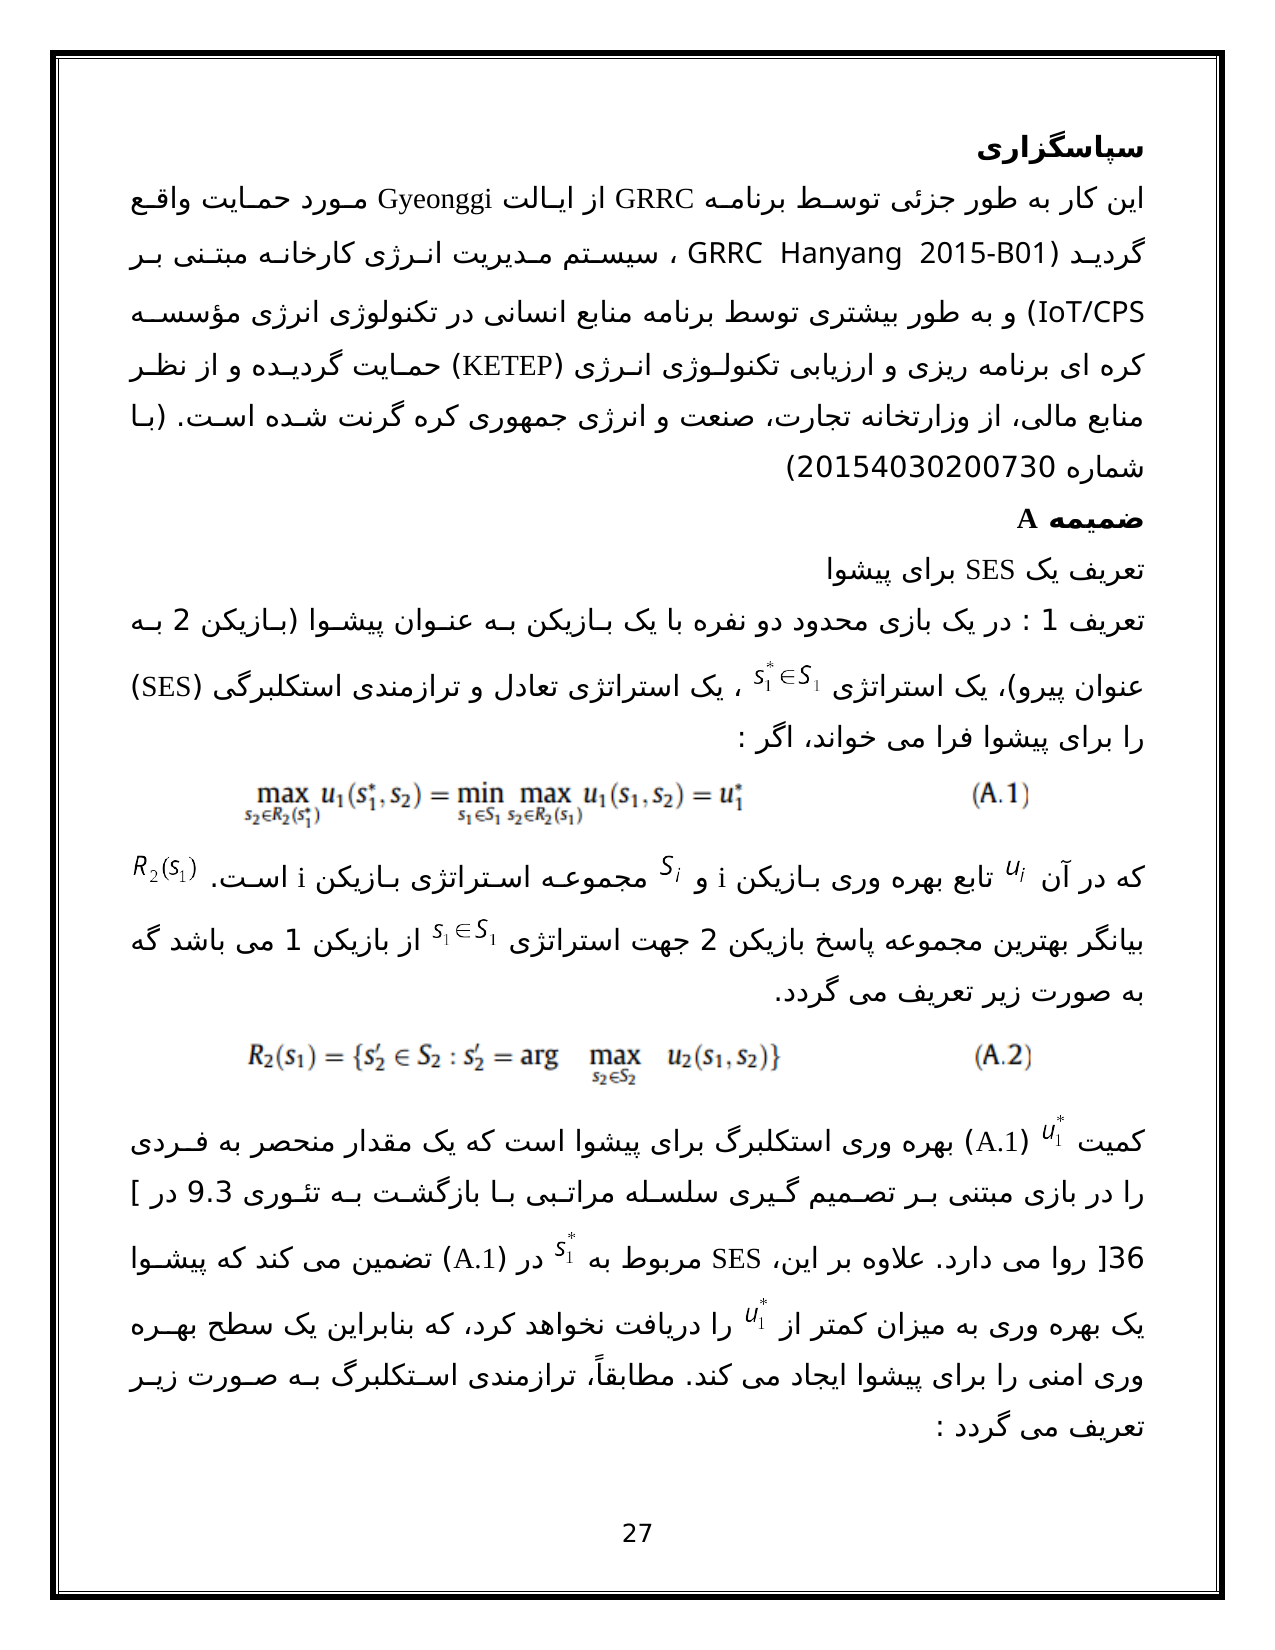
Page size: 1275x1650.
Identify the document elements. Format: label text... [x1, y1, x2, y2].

text تعریف 1 : در یک بازی محدود دو نفره با یک بازیکن به عنوان پیشوا (بازیکن 2 به عنوان پیرو)، یک استراتژی ، یک استراتژی تعادل و ترازمندی استکلبرگی (SES) را برای پیشوا فرا می خواند، اگر : [130, 604, 1145, 754]
text ضمیمه A [130, 501, 1145, 535]
text تعریف یک SES برای پیشوا [130, 552, 1145, 587]
text که در آن تابع بهره وری بازیکن i و مجموعه استراتژی بازیکن i است. بیانگر بهترین مجموعه پاسخ بازیکن 2 جهت استراتژی از بازیکن 1 می باشد گه به صورت زیر تعریف می گردد. [130, 849, 1145, 1008]
picture [238, 1025, 1037, 1096]
text این کار به طور جزئی توسط برنامه GRRC از ایالت Gyeonggi مورد حمایت واقع گردید (GRRC Hanyang 2015-B01 ، سیستم مدیریت انرژی کارخانه مبتنی بر IoT/CPS) و به طور بیشتری توسط برنامه منابع انسانی در تکنولوژی انرژی مؤسسه کره ای برنامه ریزی و ارزیابی تکنولوژی انرژی (KETEP) حمایت گردیده و از نظر منابع مالی، از وزارتخانه تجارت، صنعت و انرژی جمهوری کره گرنت شده است. (با شماره 20154030200730) [130, 181, 1145, 484]
text سپاسگزاری [130, 130, 1145, 164]
picture [238, 771, 1036, 836]
text کمیت (A.1) بهره وری استکلبرگ برای پیشوا است که یک مقدار منحصر به فردی را در بازی مبتنی بر تصمیم گیری سلسله مراتبی با بازگشت به تئوری 9.3 در ]36[ روا می دارد. علاوه بر این، SES مربوط به در (A.1) تضمین می کند که پیشوا یک بهره وری به میزان کمتر از را دریافت نخواهد کرد، که بنابراین یک سطح بهره وری امنی را برای پیشوا ایجاد می کند. مطابقاً، ترازمندی استکلبرگ به صورت زیر تعریف می گردد : [130, 1109, 1145, 1443]
